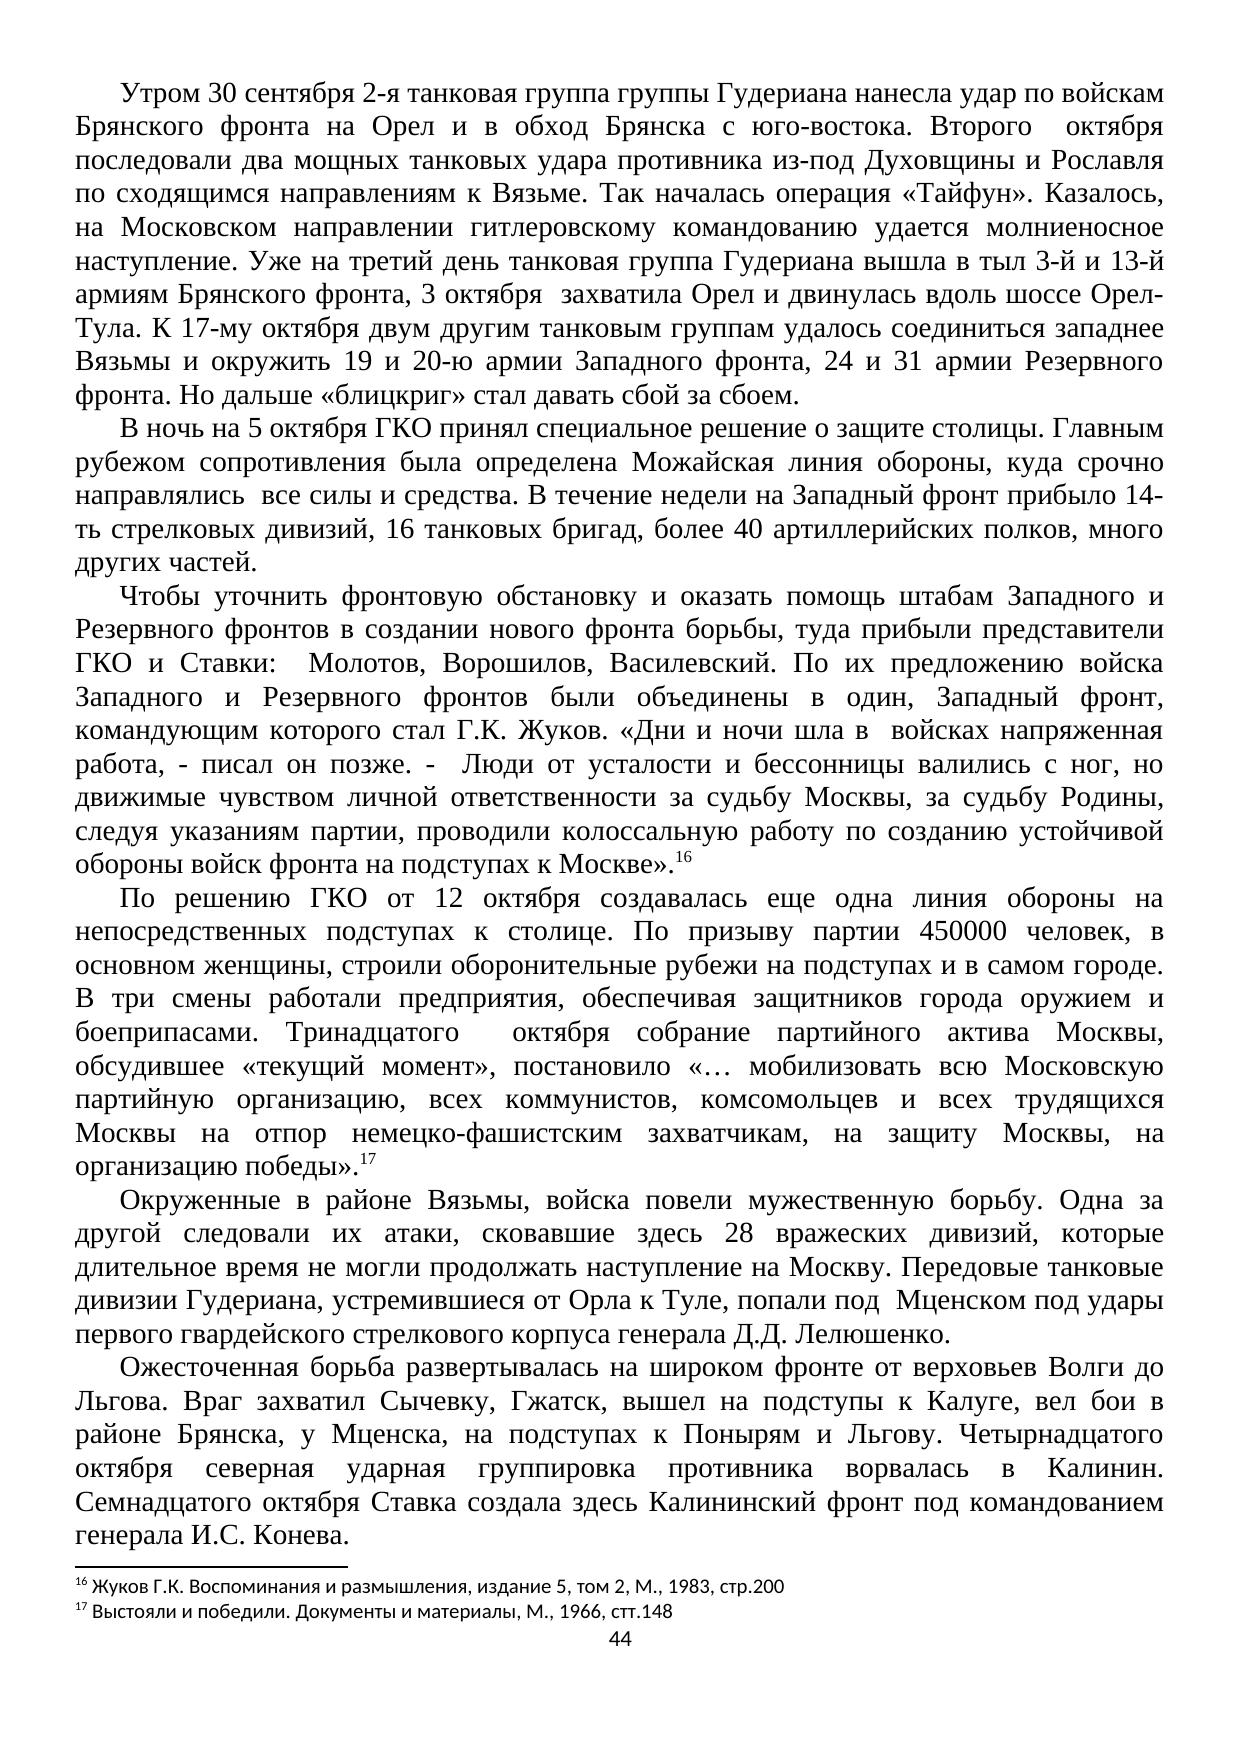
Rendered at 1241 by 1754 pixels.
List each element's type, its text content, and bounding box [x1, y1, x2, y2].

text В ночь на 5 октября ГКО принял специальное решение о защите столицы. Главным рубежом сопротивления была определена Можайская линия обороны, куда срочно направлялись все силы и средства. В течение недели на Западный фронт прибыло 14-ть стрелковых дивизий, 16 танковых бригад, более 40 артиллерийских полков, много других частей. [75, 410, 1165, 578]
text По решению ГКО от 12 октября создавалась еще одна линия обороны на непосредственных подступах к столице. По призыву партии 450000 человек, в основном женщины, строили оборонительные рубежи на подступах и в самом городе. В три смены работали предприятия, обеспечивая защитников города оружием и боеприпасами. Тринадцатого октября собрание партийного актива Москвы, обсудившее «текущий момент», постановило «… мобилизовать всю Московскую партийную организацию, всех коммунистов, комсомольцев и всех трудящихся Москвы на отпор немецко-фашистским захватчикам, на защиту Москвы, на организацию победы». [75, 880, 1165, 1182]
text Чтобы уточнить фронтовую обстановку и оказать помощь штабам Западного и Резервного фронтов в создании нового фронта борьбы, туда прибыли представители ГКО и Ставки: Молотов, Ворошилов, Василевский. По их предложению войска Западного и Резервного фронтов были объединены в один, Западный фронт, командующим которого стал Г.К. Жуков. «Дни и ночи шла в войсках напряженная работа, - писал он позже. - Люди от усталости и бессонницы валились с ног, но движимые чувством личной ответственности за судьбу Москвы, за судьбу Родины, следуя указаниям партии, проводили колоссальную работу по созданию устойчивой обороны войск фронта на подступах к Москве». [75, 578, 1165, 880]
text Ожесточенная борьба развертывалась на широком фронте от верховьев Волги до Льгова. Враг захватил Сычевку, Гжатск, вышел на подступы к Калуге, вел бои в районе Брянска, у Мценска, на подступах к Понырям и Льгову. Четырнадцатого октября северная ударная группировка противника ворвалась в Калинин. Семнадцатого октября Ставка создала здесь Калининский фронт под командованием генерала И.С. Конева. [75, 1349, 1165, 1551]
text Утром 30 сентября 2-я танковая группа группы Гудериана нанесла удар по войскам Брянского фронта на Орел и в обход Брянска с юго-востока. Второго октября последовали два мощных танковых удара противника из-под Духовщины и Рославля по сходящимся направлениям к Вязьме. Так началась операция «Тайфун». Казалось, на Московском направлении гитлеровскому командованию удается молниеносное наступление. Уже на третий день танковая группа Гудериана вышла в тыл 3-й и 13-й армиям Брянского фронта, 3 октября захватила Орел и двинулась вдоль шоссе Орел-Тула. К 17-му октября двум другим танковым группам удалось соединиться западнее Вязьмы и окружить 19 и 20-ю армии Западного фронта, 24 и 31 армии Резервного фронта. Но дальше «блицкриг» стал давать сбой за сбоем. [75, 75, 1165, 410]
text Окруженные в районе Вязьмы, войска повели мужественную борьбу. Одна за другой следовали их атаки, сковавшие здесь 28 вражеских дивизий, которые длительное время не могли продолжать наступление на Москву. Передовые танковые дивизии Гудериана, устремившиеся от Орла к Туле, попали под Мценском под удары первого гвардейского стрелкового корпуса генерала Д.Д. Лелюшенко. [75, 1182, 1165, 1349]
